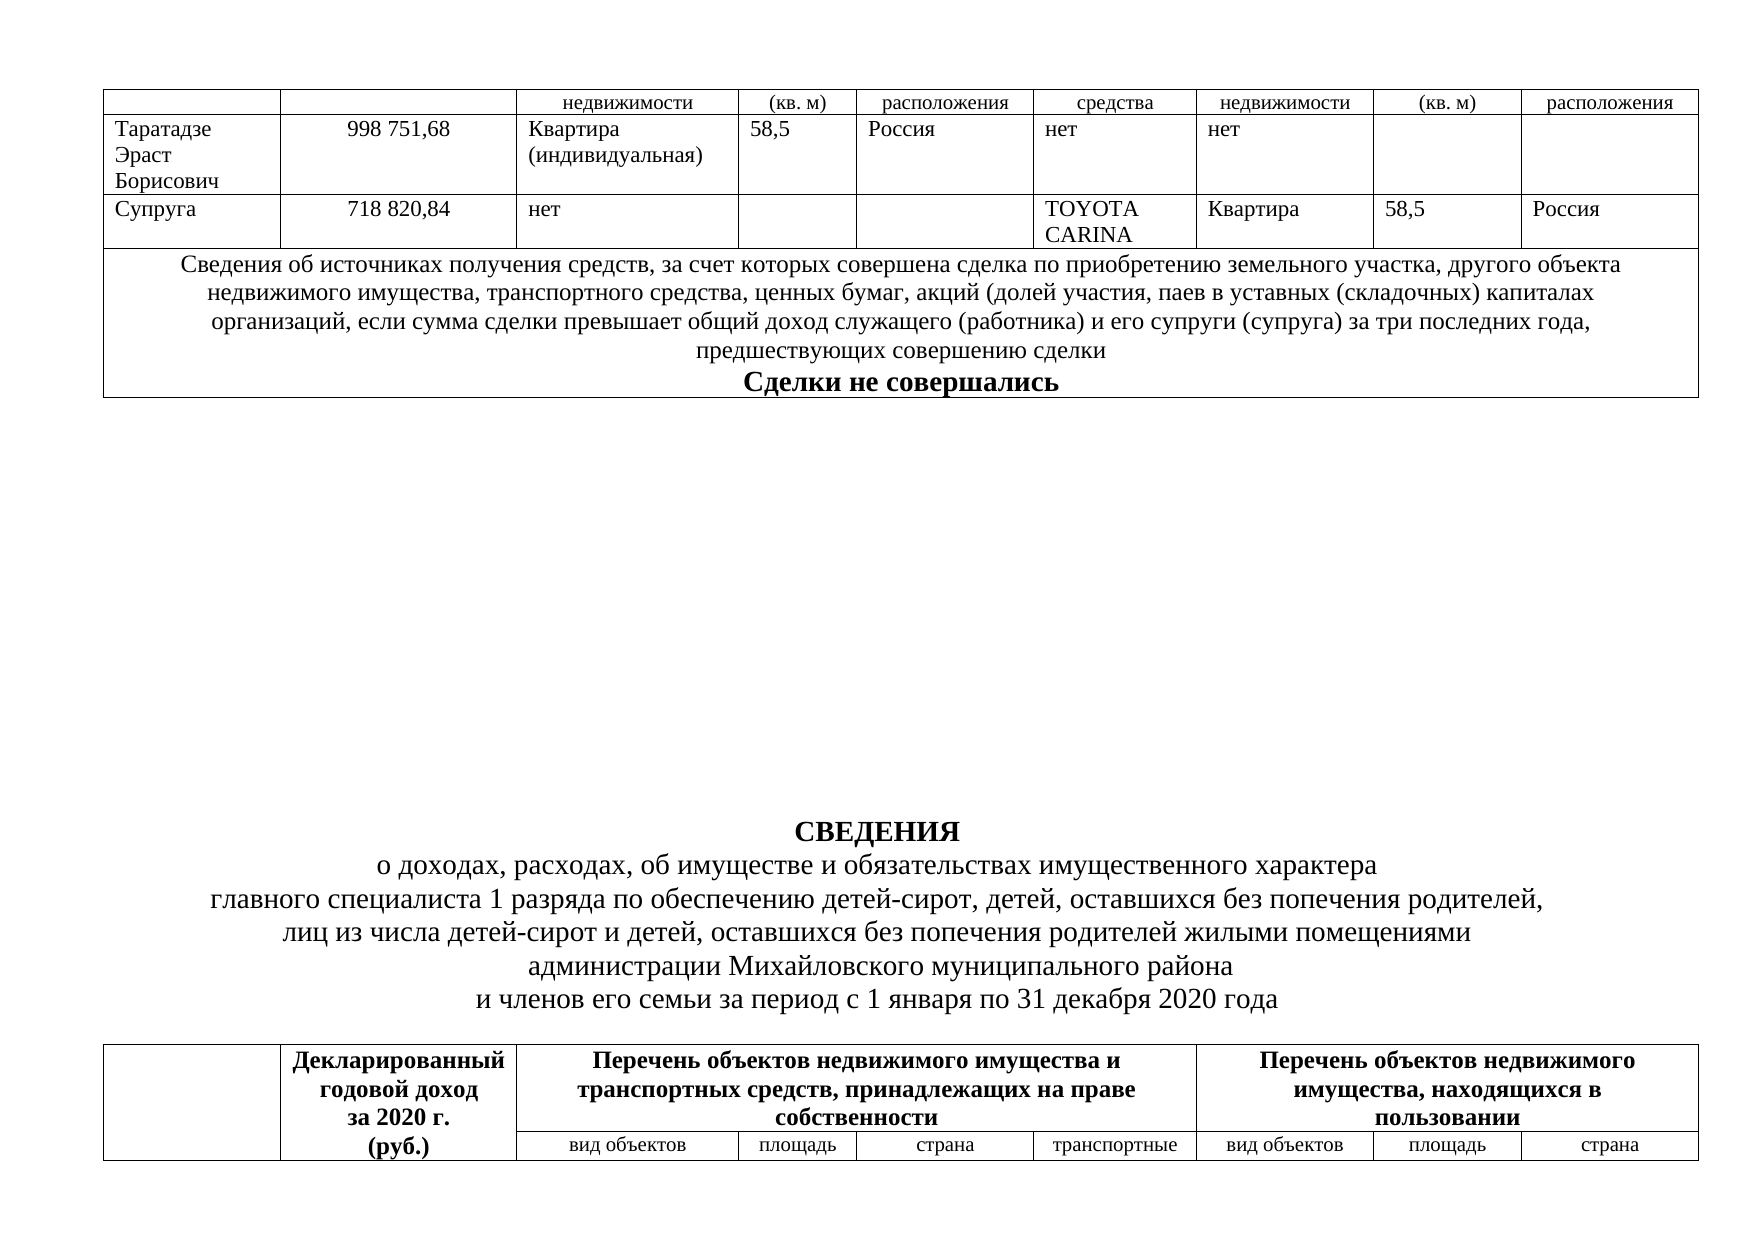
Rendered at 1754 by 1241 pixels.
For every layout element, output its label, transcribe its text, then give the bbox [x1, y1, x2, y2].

table_cell нет [1034, 115, 1196, 194]
table_cell площадь (кв. м) [1374, 90, 1521, 114]
table_cell [857, 195, 1033, 248]
table_cell Супруга [104, 195, 280, 248]
table_cell [1374, 115, 1521, 194]
table_cell Квартира [1197, 195, 1373, 248]
text СВЕДЕНИЯ [118, 814, 1636, 847]
table_cell 58,5 [1374, 195, 1521, 248]
table_cell страна расположения [1522, 90, 1698, 114]
table_cell Россия [1522, 195, 1698, 248]
table_cell площадь (кв. м) [739, 1132, 856, 1160]
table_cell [517, 1132, 738, 1160]
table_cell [1197, 1132, 1373, 1160]
text о доходах, расходах, об имуществе и обязательствах имущественного характера [118, 847, 1636, 881]
table_cell страна расположения [857, 1132, 1033, 1160]
text лиц из числа детей-сирот и детей, оставшихся без попечения родителей жилыми помещениями [118, 914, 1636, 948]
text администрации Михайловского муниципального района [118, 948, 1636, 982]
table_header [104, 1045, 280, 1160]
text главного специалиста 1 разряда по обеспечению детей-сирот, детей, оставшихся без попечения родителей, [118, 881, 1636, 914]
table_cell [1034, 1132, 1196, 1160]
table_cell страна расположения [857, 90, 1033, 114]
table_cell 998 751,68 [281, 115, 516, 194]
table_cell нет [1197, 115, 1373, 194]
table_cell [739, 195, 856, 248]
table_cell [517, 90, 738, 114]
table_cell Сведения об источниках получения средств, за счет которых совершена сделка по приобретению земельного участка, другого объекта недвижимого имущества, транспортного средства, ценных бумаг, акций (долей участия, паев в уставных (складочных) капиталах организаций, если сумма сделки превышает общий доход служащего (работника) и его супруги (супруга) за три последних года, предшествующих совершению сделки Сделки не совершались [104, 249, 1698, 397]
table_cell Таратадзе Эраст Борисович [104, 115, 280, 194]
table_cell страна расположения [1522, 1132, 1698, 1160]
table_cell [1034, 90, 1196, 114]
table_cell площадь (кв. м) [739, 90, 856, 114]
table_cell TOYOTA CARINA [1034, 195, 1196, 248]
text и членов его семьи за период с 1 января по 31 декабря 2020 года [118, 982, 1636, 1015]
table_cell нет [517, 195, 738, 248]
table_header Декларированный годовой доход за 2020 г. (руб.) [281, 1045, 516, 1160]
table_cell 718 820,84 [281, 195, 516, 248]
table_cell площадь (кв. м) [1374, 1132, 1521, 1160]
table_header Перечень объектов недвижимого имущества и транспортных средств, принадлежащих на праве собственности [517, 1045, 1196, 1131]
table_cell Россия [857, 115, 1033, 194]
table_cell Квартира (индивидуальная) [517, 115, 738, 194]
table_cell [1197, 90, 1373, 114]
table_cell [1522, 115, 1698, 194]
table_cell 58,5 [739, 115, 856, 194]
table_header Перечень объектов недвижимого имущества, находящихся в пользовании [1197, 1045, 1698, 1131]
